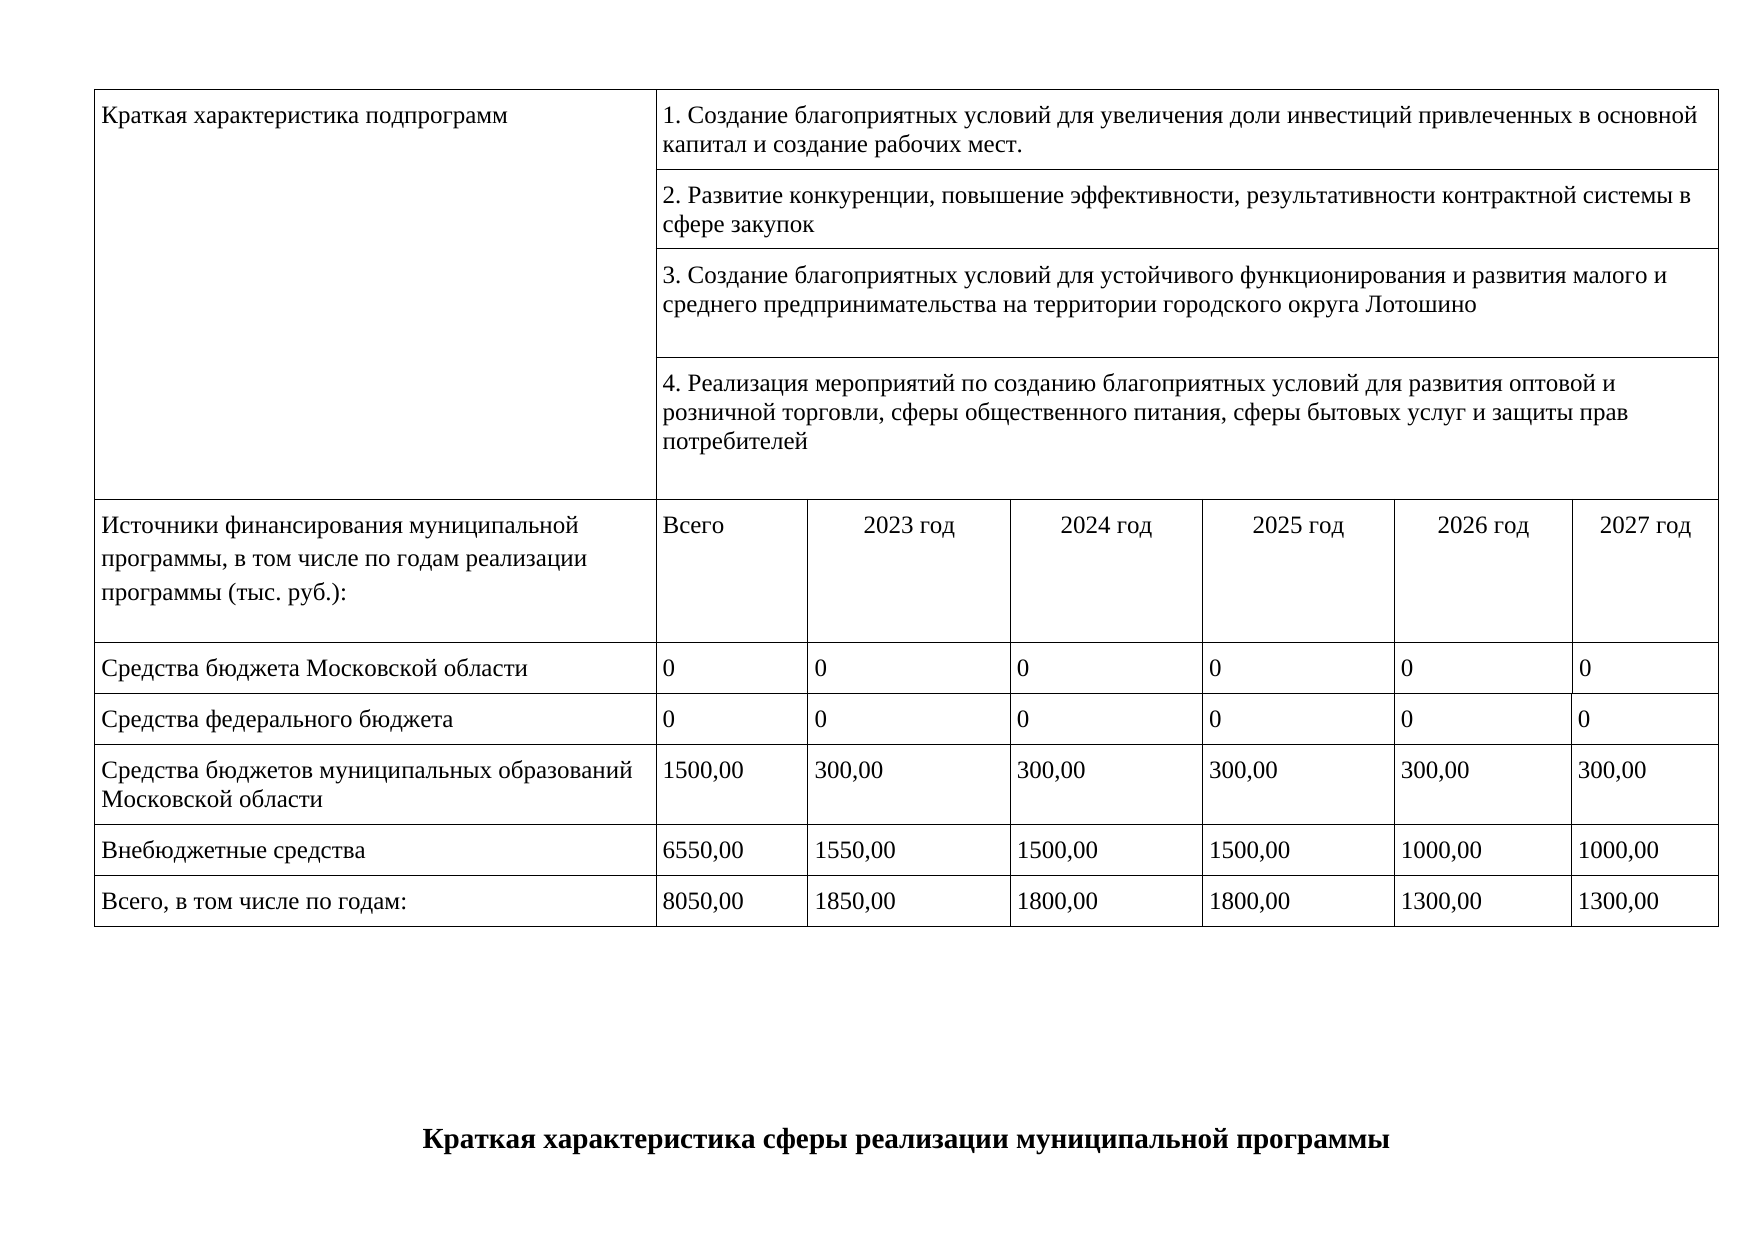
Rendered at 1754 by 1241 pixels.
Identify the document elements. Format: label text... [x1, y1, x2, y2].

table_cell 300,00 [1011, 745, 1202, 824]
table_cell 0 [657, 694, 807, 744]
table_cell 1800,00 [1203, 876, 1394, 926]
table_cell 1300,00 [1572, 876, 1718, 926]
table_cell 1850,00 [808, 876, 1010, 926]
table_cell 2. Развитие конкуренции, повышение эффективности, результативности контрактной системы в сфере закупок [657, 170, 1718, 248]
table_cell Источники финансирования муниципальной программы, в том числе по годам реализации программы (тыс. руб.): [95, 500, 656, 642]
table_cell 0 [1011, 643, 1202, 693]
table_cell 1000,00 [1572, 825, 1718, 875]
table_cell 2023 год [808, 500, 1010, 642]
table_cell 1300,00 [1395, 876, 1571, 926]
table_cell Средства бюджетов муниципальных образований Московской области [95, 745, 656, 824]
table_cell Всего [657, 500, 807, 642]
table_cell 6550,00 [657, 825, 807, 875]
table_cell Всего, в том числе по годам: [95, 876, 656, 926]
table_cell 1500,00 [657, 745, 807, 824]
table_cell 300,00 [1203, 745, 1394, 824]
table_cell 1. Создание благоприятных условий для увеличения доли инвестиций привлеченных в основной капитал и создание рабочих мест. [657, 90, 1718, 168]
table_cell 0 [808, 694, 1010, 744]
table_cell Краткая характеристика подпрограмм [95, 90, 656, 499]
table_cell 0 [1572, 694, 1718, 744]
table_cell 1000,00 [1395, 825, 1571, 875]
table_cell 2026 год [1395, 500, 1572, 642]
table_cell 4. Реализация мероприятий по созданию благоприятных условий для развития оптовой и розничной торговли, сферы общественного питания, сферы бытовых услуг и защиты прав потребителей [657, 358, 1718, 499]
table_cell 8050,00 [657, 876, 807, 926]
table_cell 1550,00 [808, 825, 1010, 875]
table_cell 2024 год [1011, 500, 1202, 642]
table_cell 0 [1395, 643, 1572, 693]
table_cell Средства федерального бюджета [95, 694, 656, 744]
table_cell 300,00 [1572, 745, 1718, 824]
table_cell 2025 год [1203, 500, 1394, 642]
text Краткая характеристика сферы реализации муниципальной программы [118, 1121, 1695, 1155]
table_cell 300,00 [1395, 745, 1571, 824]
table_cell 1500,00 [1011, 825, 1202, 875]
table_cell 1800,00 [1011, 876, 1202, 926]
table_cell 3. Создание благоприятных условий для устойчивого функционирования и развития малого и среднего предпринимательства на территории городского округа Лотошино [657, 249, 1718, 357]
table_cell 300,00 [808, 745, 1010, 824]
table_cell Средства бюджета Московской области [95, 643, 656, 693]
table_cell 0 [1011, 694, 1202, 744]
table_cell 0 [657, 643, 807, 693]
table_cell Внебюджетные средства [95, 825, 656, 875]
table_cell 0 [1573, 643, 1718, 693]
table_cell 0 [808, 643, 1010, 693]
table_cell 1500,00 [1203, 825, 1394, 875]
table_cell 0 [1395, 694, 1571, 744]
table_cell 0 [1203, 643, 1394, 693]
table_cell 0 [1203, 694, 1394, 744]
table_cell 2027 год [1573, 500, 1718, 642]
